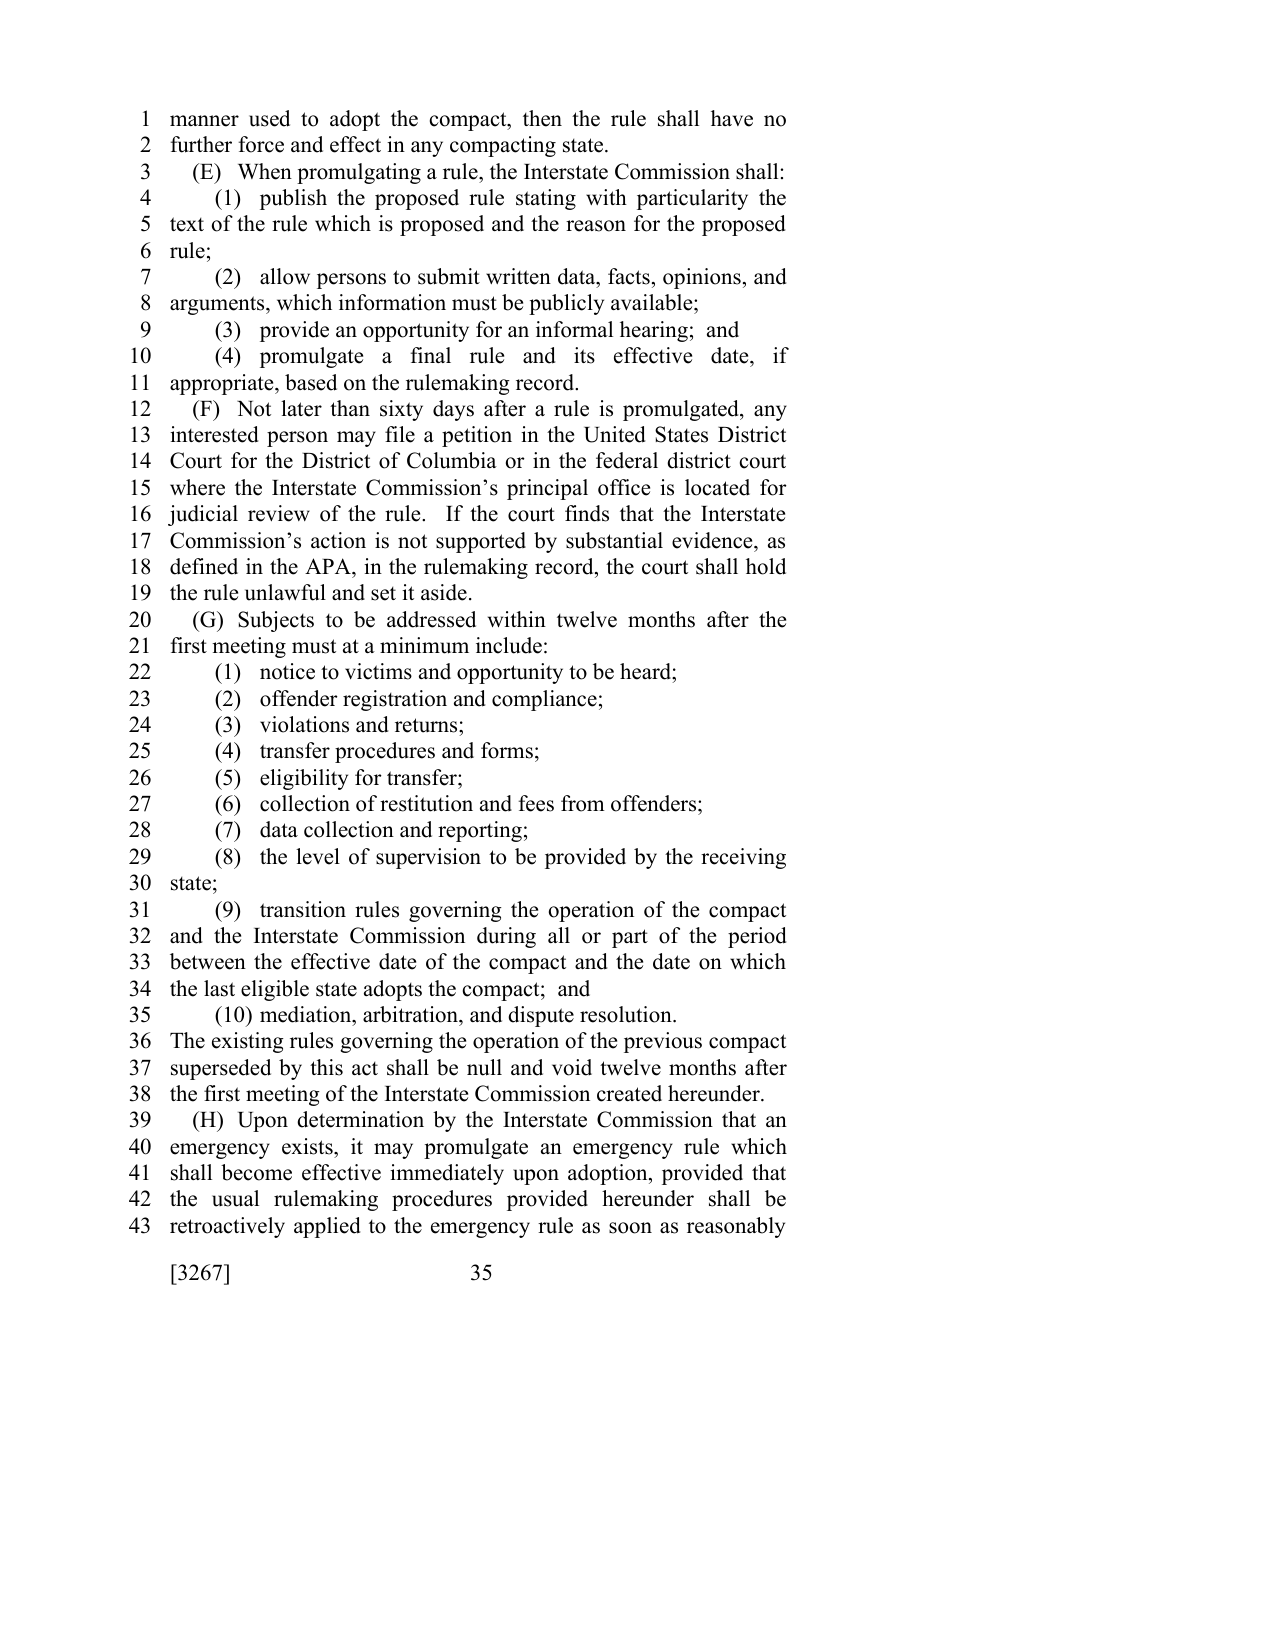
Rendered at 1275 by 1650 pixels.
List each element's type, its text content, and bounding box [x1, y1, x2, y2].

text (9) transition rules governing the operation of the compact and the Interstate Commission during all or part of the period between the effective date of the compact and the date on which the last eligible state adopts the compact; and [169, 896, 787, 1001]
text (6) collection of restitution and fees from offenders; [169, 790, 787, 817]
text (7) data collection and reporting; [169, 817, 787, 843]
text (1) notice to victims and opportunity to be heard; [169, 658, 787, 685]
text (5) eligibility for transfer; [169, 764, 787, 790]
text (4) transfer procedures and forms; [169, 737, 787, 764]
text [169, 105, 787, 158]
text (1) publish the proposed rule stating with particularity the text of the rule which is proposed and the reason for the proposed rule; [169, 184, 787, 263]
text (E) When promulgating a rule, the Interstate Commission shall: [169, 158, 787, 184]
text (3) provide an opportunity for an informal hearing; and [169, 316, 787, 342]
text (10) mediation, arbitration, and dispute resolution. [169, 1001, 787, 1027]
text (G) Subjects to be addressed within twelve months after the first meeting must at a minimum include: [169, 606, 787, 658]
text (2) allow persons to submit written data, facts, opinions, and arguments, which information must be publicly available; [169, 263, 787, 316]
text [169, 1106, 787, 1238]
text (4) promulgate a final rule and its effective date, if appropriate, based on the rulemaking record. [169, 342, 787, 395]
text (3) violations and returns; [169, 711, 787, 737]
text (8) the level of supervision to be provided by the receiving state; [169, 843, 787, 896]
text (F) Not later than sixty days after a rule is promulgated, any interested person may file a petition in the United States District Court for the District of Columbia or in the federal district court where the Interstate Commission’s principal office is located for judicial review of the rule. If the court finds that the Interstate Commission’s action is not supported by substantial evidence, as defined in the APA, in the rulemaking record, the court shall hold the rule unlawful and set it aside. [169, 395, 787, 606]
text The existing rules governing the operation of the previous compact superseded by this act shall be null and void twelve months after the first meeting of the Interstate Commission created hereunder. [169, 1027, 787, 1106]
text (2) offender registration and compliance; [169, 685, 787, 711]
